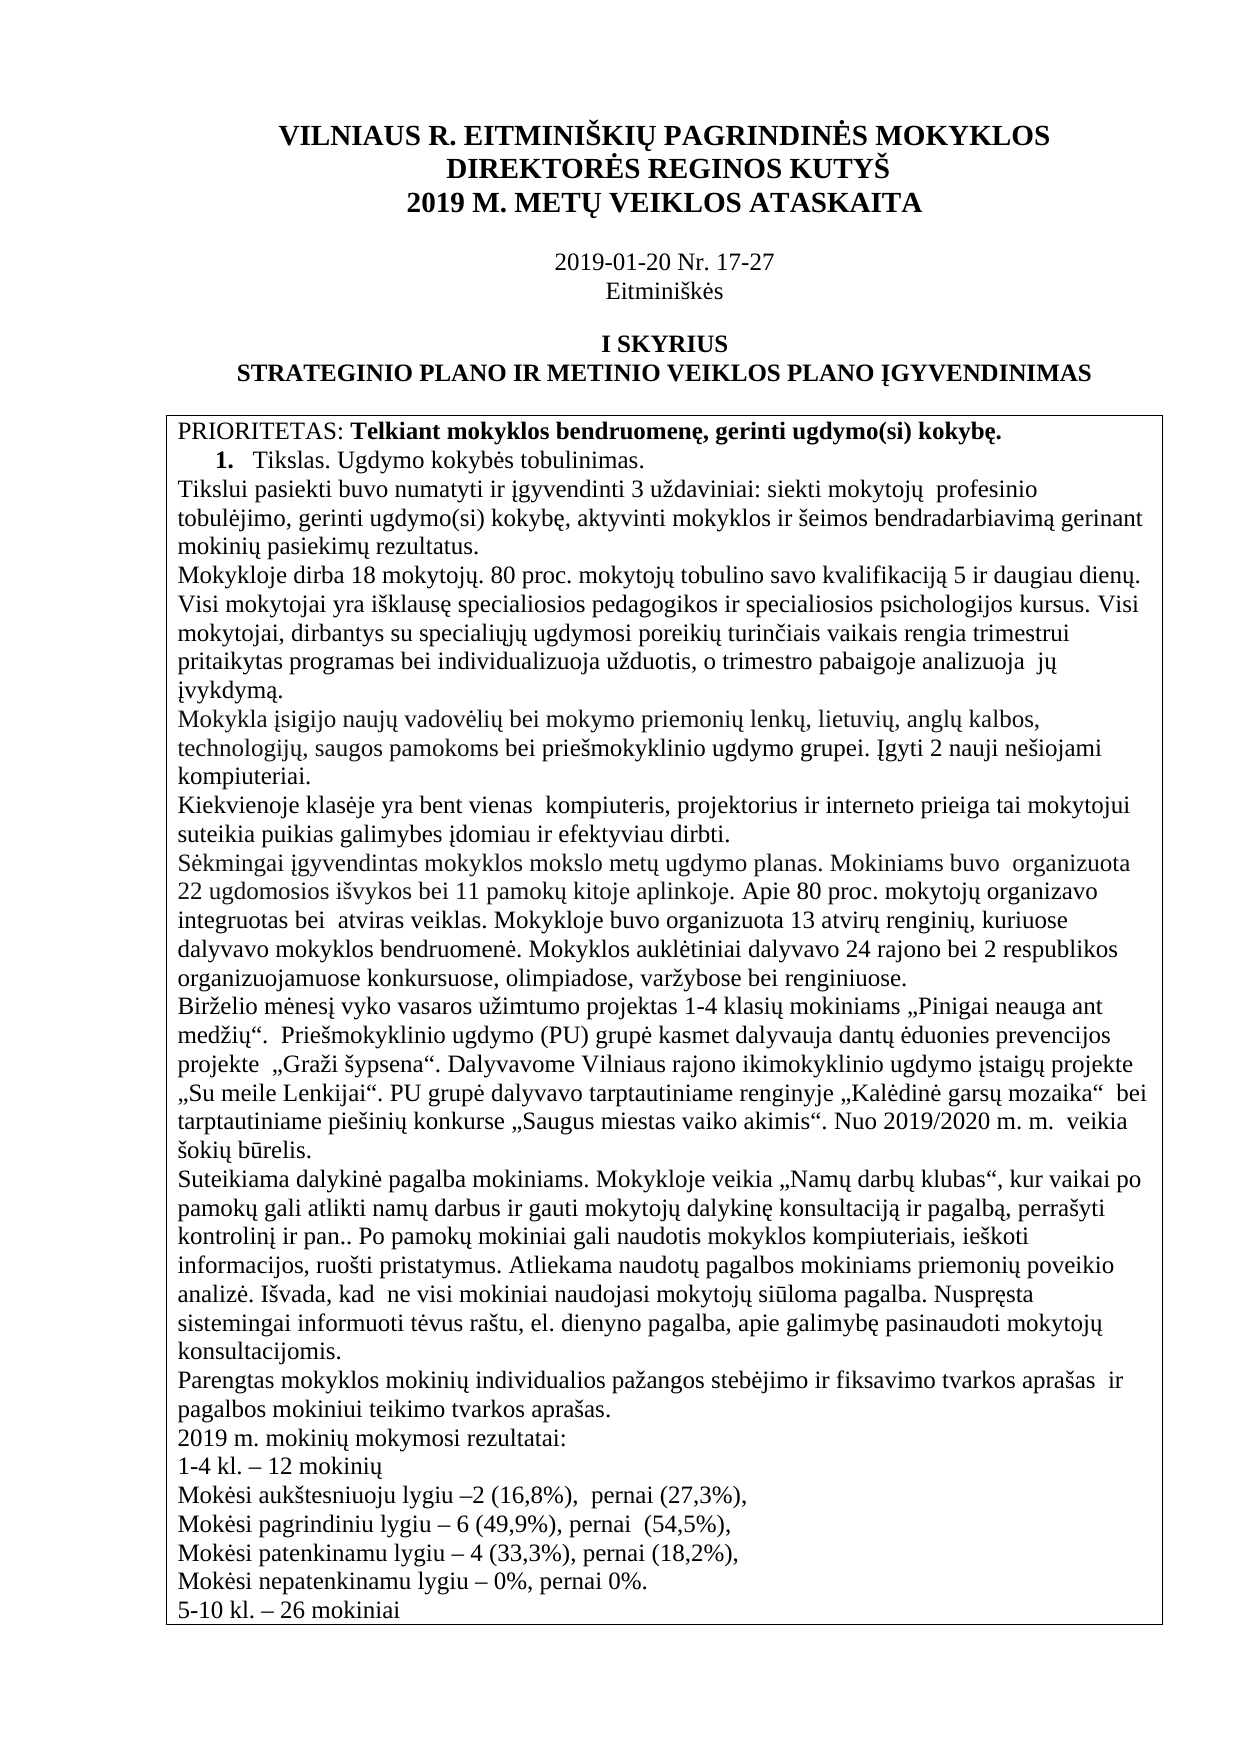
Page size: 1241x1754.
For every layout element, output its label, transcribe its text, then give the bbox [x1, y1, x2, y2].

text 2019-01-20 Nr. 17-27 [177, 247, 1152, 276]
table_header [167, 416, 1162, 1624]
text DIREKTORĖS REGINOS KUTYŠ [177, 152, 1152, 185]
text Eitminiškės [177, 276, 1152, 305]
text 2019 M. METŲ VEIKLOS ATASKAITA [177, 185, 1152, 219]
text VILNIAUS R. EITMINIŠKIŲ PAGRINDINĖS MOKYKLOS [177, 118, 1152, 152]
text I SKYRIUS [177, 329, 1152, 358]
text STRATEGINIO PLANO IR METINIO VEIKLOS PLANO ĮGYVENDINIMAS [177, 358, 1152, 387]
